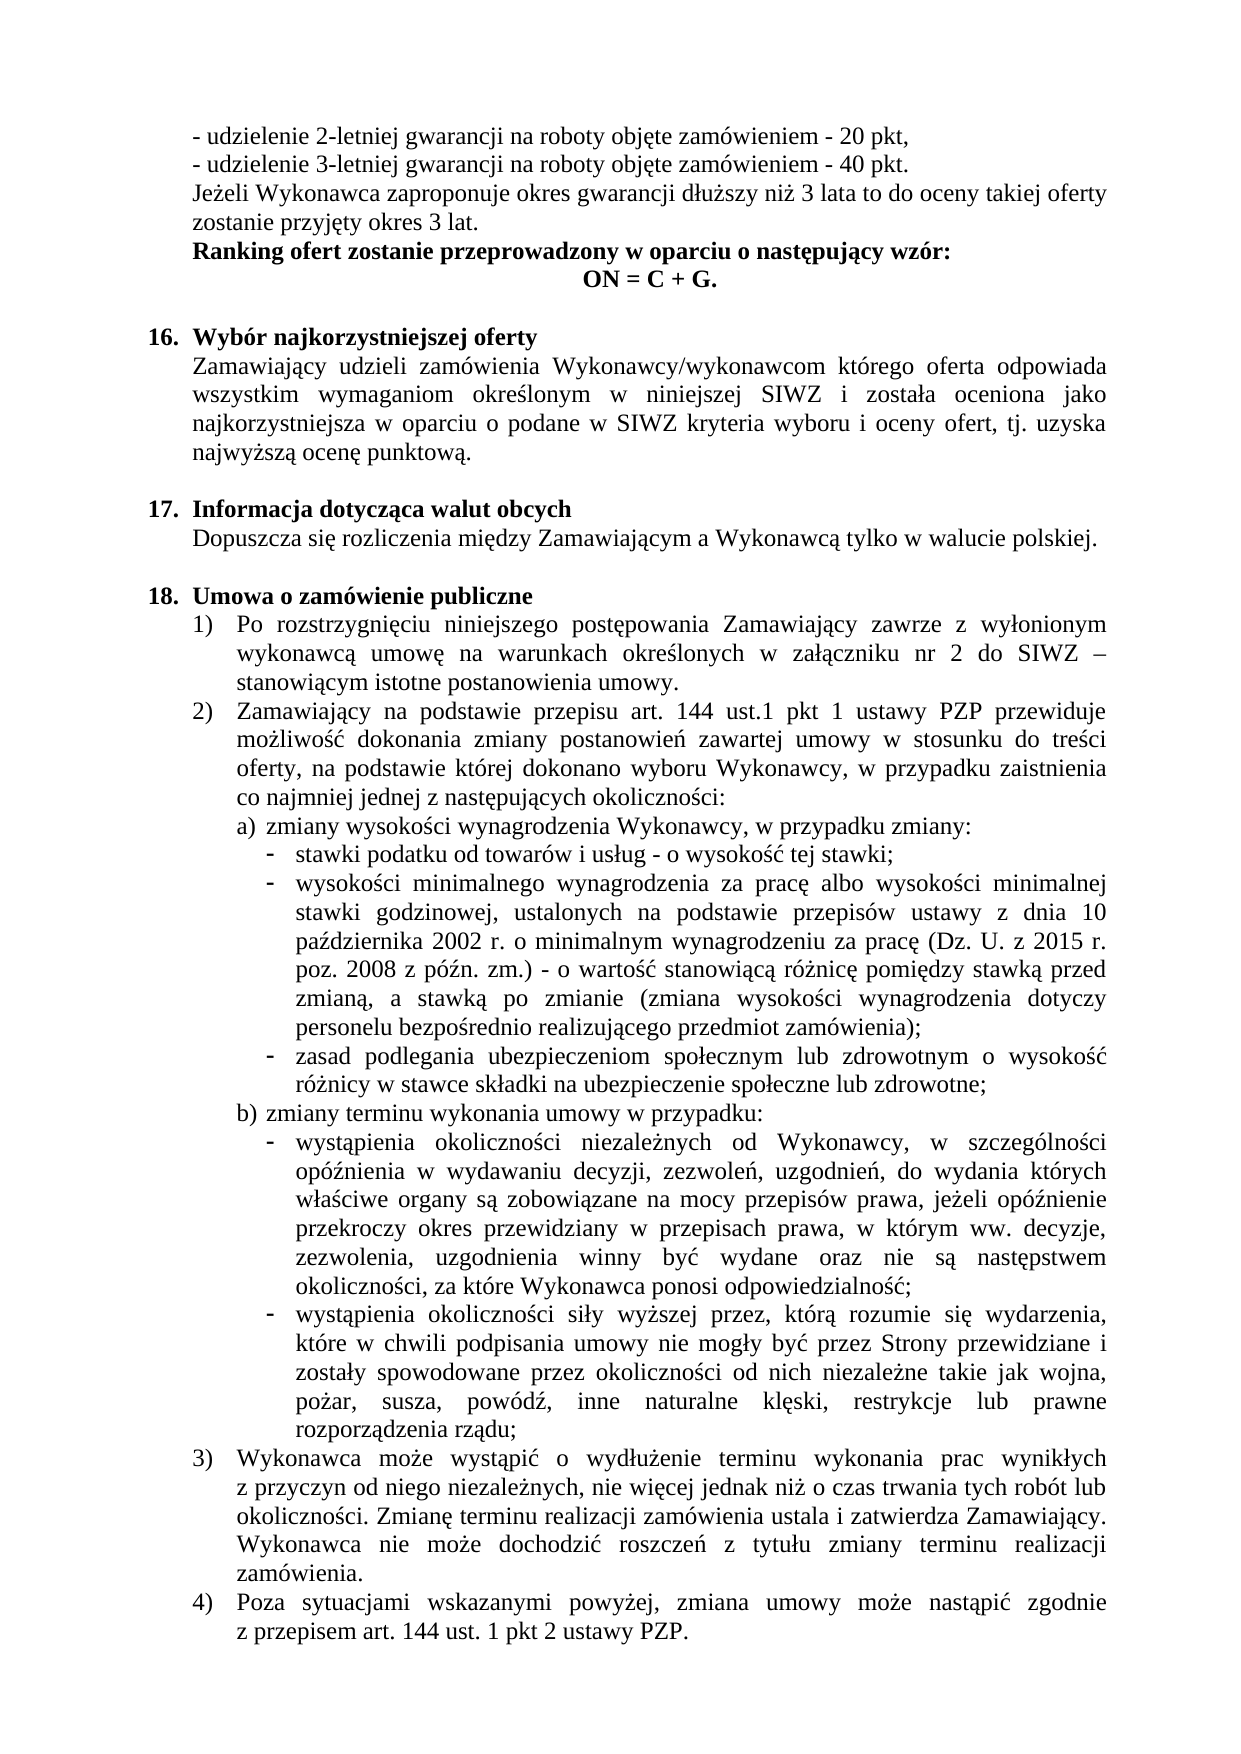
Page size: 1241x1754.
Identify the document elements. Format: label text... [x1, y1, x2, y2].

text Jeżeli Wykonawca zaproponuje okres gwarancji dłuższy niż 3 lata to do oceny takiej oferty zostanie przyjęty okres 3 lat. [192, 178, 1107, 236]
list Po rozstrzygnięciu niniejszego postępowania Zamawiający zawrze z wyłonionym wykonawcą umowę na warunkach określonych w załączniku nr 2 do SIWZ – stanowiącym istotne postanowienia umowy. [192, 609, 1107, 696]
list Zamawiający na podstawie przepisu art. 144 ust.1 pkt 1 ustawy PZP przewiduje możliwość dokonania zmiany postanowień zawartej umowy w stosunku do treści oferty, na podstawie której dokonano wyboru Wykonawcy, w przypadku zaistnienia co najmniej jednej z następujących okoliczności: [192, 696, 1107, 811]
list wysokości minimalnego wynagrodzenia za pracę albo wysokości minimalnej stawki godzinowej, ustalonych na podstawie przepisów ustawy z dnia 10 października 2002 r. o minimalnym wynagrodzeniu za pracę (Dz. U. z 2015 r. poz. 2008 z późn. zm.) - o wartość stanowiącą różnicę pomiędzy stawką przed zmianą, a stawką po zmianie (zmiana wysokości wynagrodzenia dotyczy personelu bezpośrednio realizującego przedmiot zamówienia); [266, 868, 1107, 1041]
list Poza sytuacjami wskazanymi powyżej, zmiana umowy może nastąpić zgodnie z przepisem art. 144 ust. 1 pkt 2 ustawy PZP. [192, 1587, 1107, 1644]
list wystąpienia okoliczności siły wyższej przez, którą rozumie się wydarzenia, które w chwili podpisania umowy nie mogły być przez Strony przewidziane i zostały spowodowane przez okoliczności od nich niezależne takie jak wojna, pożar, susza, powódź, inne naturalne klęski, restrykcje lub prawne rozporządzenia rządu; [266, 1299, 1107, 1443]
list Wykonawca może wystąpić o wydłużenie terminu wykonania prac wynikłych z przyczyn od niego niezależnych, nie więcej jednak niż o czas trwania tych robót lub okoliczności. Zmianę terminu realizacji zamówienia ustala i zatwierdza Zamawiający. Wykonawca nie może dochodzić roszczeń z tytułu zmiany terminu realizacji zamówienia. [192, 1443, 1107, 1587]
text 18. Umowa o zamówienie publiczne [148, 581, 1107, 609]
text - udzielenie 2-letniej gwarancji na roboty objęte zamówieniem - 20 pkt, [148, 121, 1107, 149]
text Dopuszcza się rozliczenia między Zamawiającym a Wykonawcą tylko w walucie polskiej. [192, 523, 1107, 552]
list zmiany terminu wykonania umowy w przypadku: [236, 1098, 1107, 1127]
list wystąpienia okoliczności niezależnych od Wykonawcy, w szczególności opóźnienia w wydawaniu decyzji, zezwoleń, uzgodnień, do wydania których właściwe organy są zobowiązane na mocy przepisów prawa, jeżeli opóźnienie przekroczy okres przewidziany w przepisach prawa, w którym ww. decyzje, zezwolenia, uzgodnienia winny być wydane oraz nie są następstwem okoliczności, za które Wykonawca ponosi odpowiedzialność; [266, 1127, 1107, 1299]
list zmiany wysokości wynagrodzenia Wykonawcy, w przypadku zmiany: [236, 811, 1107, 839]
text 17. Informacja dotycząca walut obcych [148, 494, 1107, 523]
list zasad podlegania ubezpieczeniom społecznym lub zdrowotnym o wysokość różnicy w stawce składki na ubezpieczenie społeczne lub zdrowotne; [266, 1041, 1107, 1098]
list stawki podatku od towarów i usług - o wysokość tej stawki; [266, 839, 1107, 868]
text - udzielenie 3-letniej gwarancji na roboty objęte zamówieniem - 40 pkt. [148, 149, 1107, 178]
text 16. Wybór najkorzystniejszej oferty [148, 322, 1107, 351]
text Zamawiający udzieli zamówienia Wykonawcy/wykonawcom którego oferta odpowiada wszystkim wymaganiom określonym w niniejszej SIWZ i została oceniona jako najkorzystniejsza w oparciu o podane w SIWZ kryteria wyboru i oceny ofert, tj. uzyska najwyższą ocenę punktową. [192, 351, 1107, 466]
text ON = C + G. [192, 264, 1107, 293]
text Ranking ofert zostanie przeprowadzony w oparciu o następujący wzór: [192, 236, 1107, 264]
